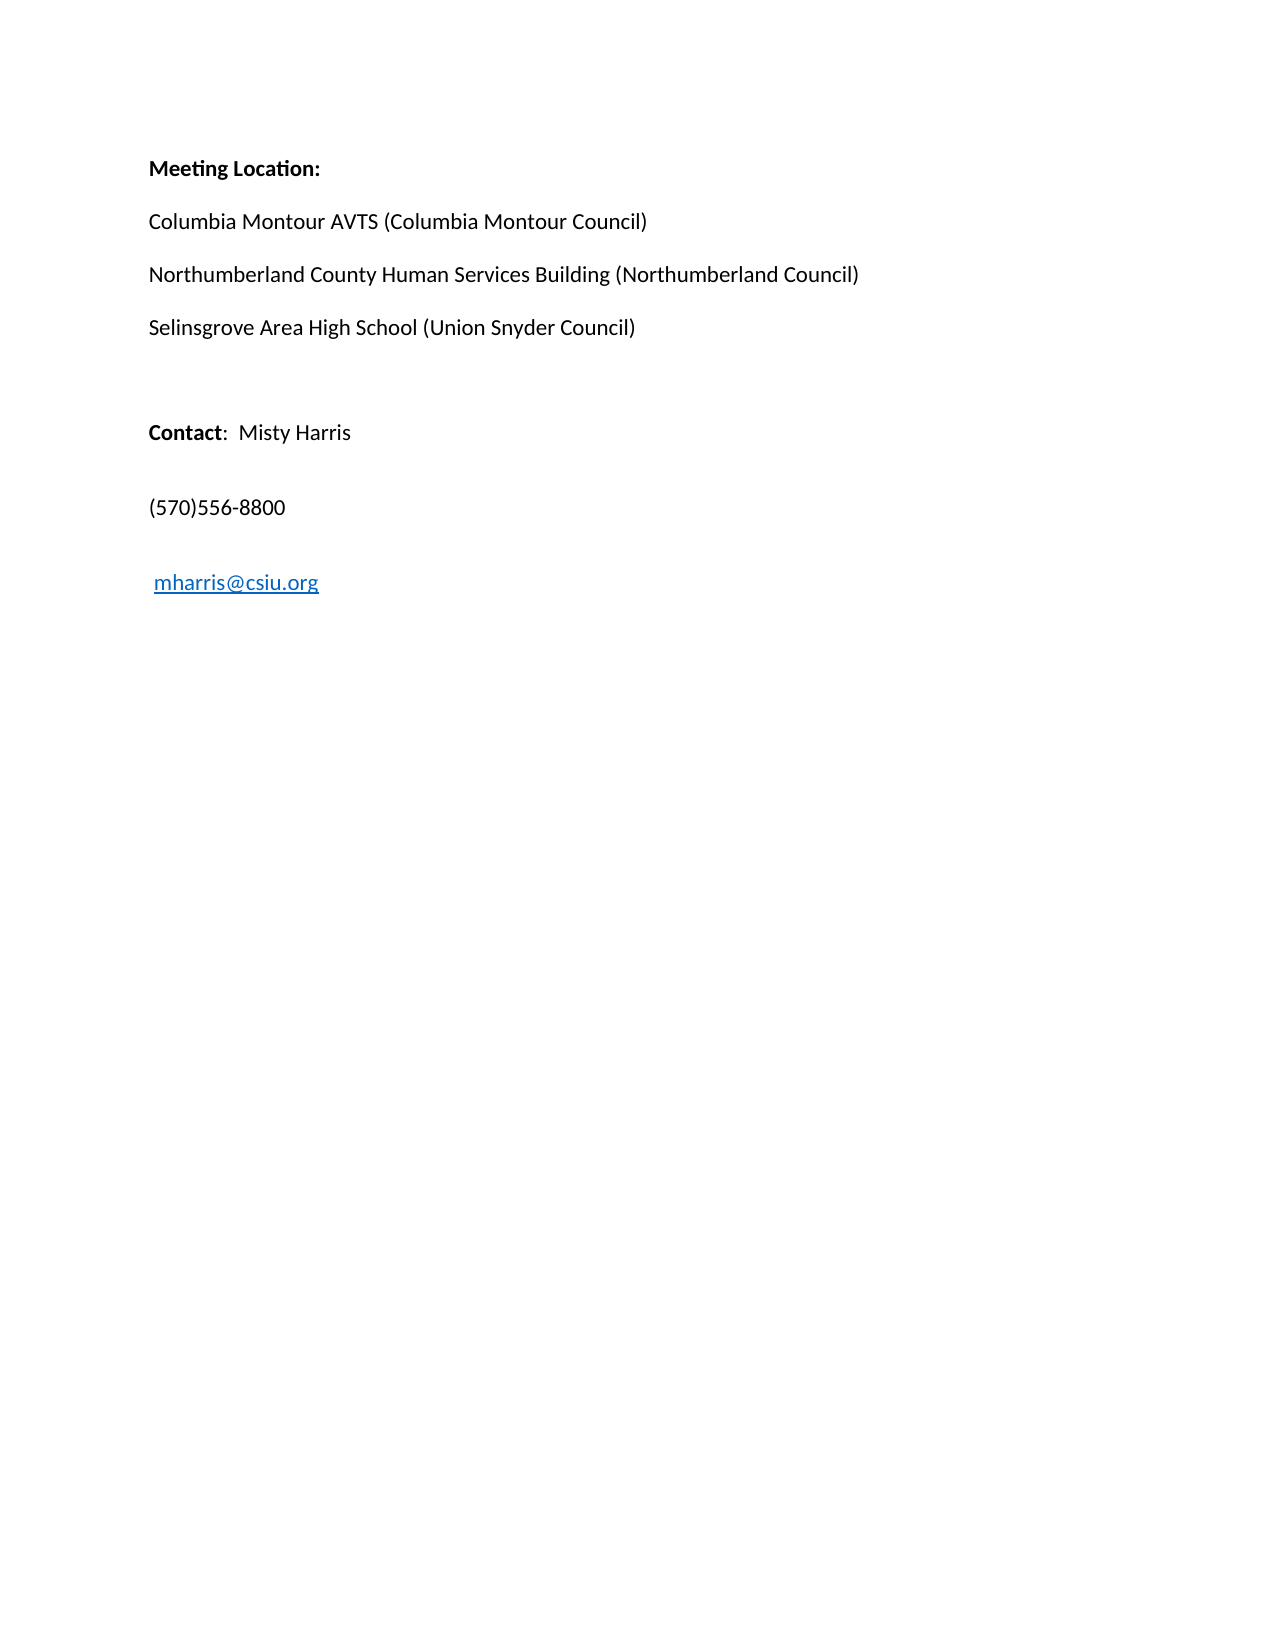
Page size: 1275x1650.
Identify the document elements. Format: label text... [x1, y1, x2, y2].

text Columbia Montour AVTS (Columbia Montour Council) [148, 207, 1110, 236]
text Meeting Location: [148, 154, 1110, 183]
text Contact: Misty Harris [148, 418, 471, 446]
text (570)556-8800 [148, 493, 471, 521]
text mharris@csiu.org [148, 568, 471, 596]
text Selinsgrove Area High School (Union Snyder Council) [148, 313, 1110, 341]
text Northumberland County Human Services Building (Northumberland Council) [148, 260, 1110, 288]
